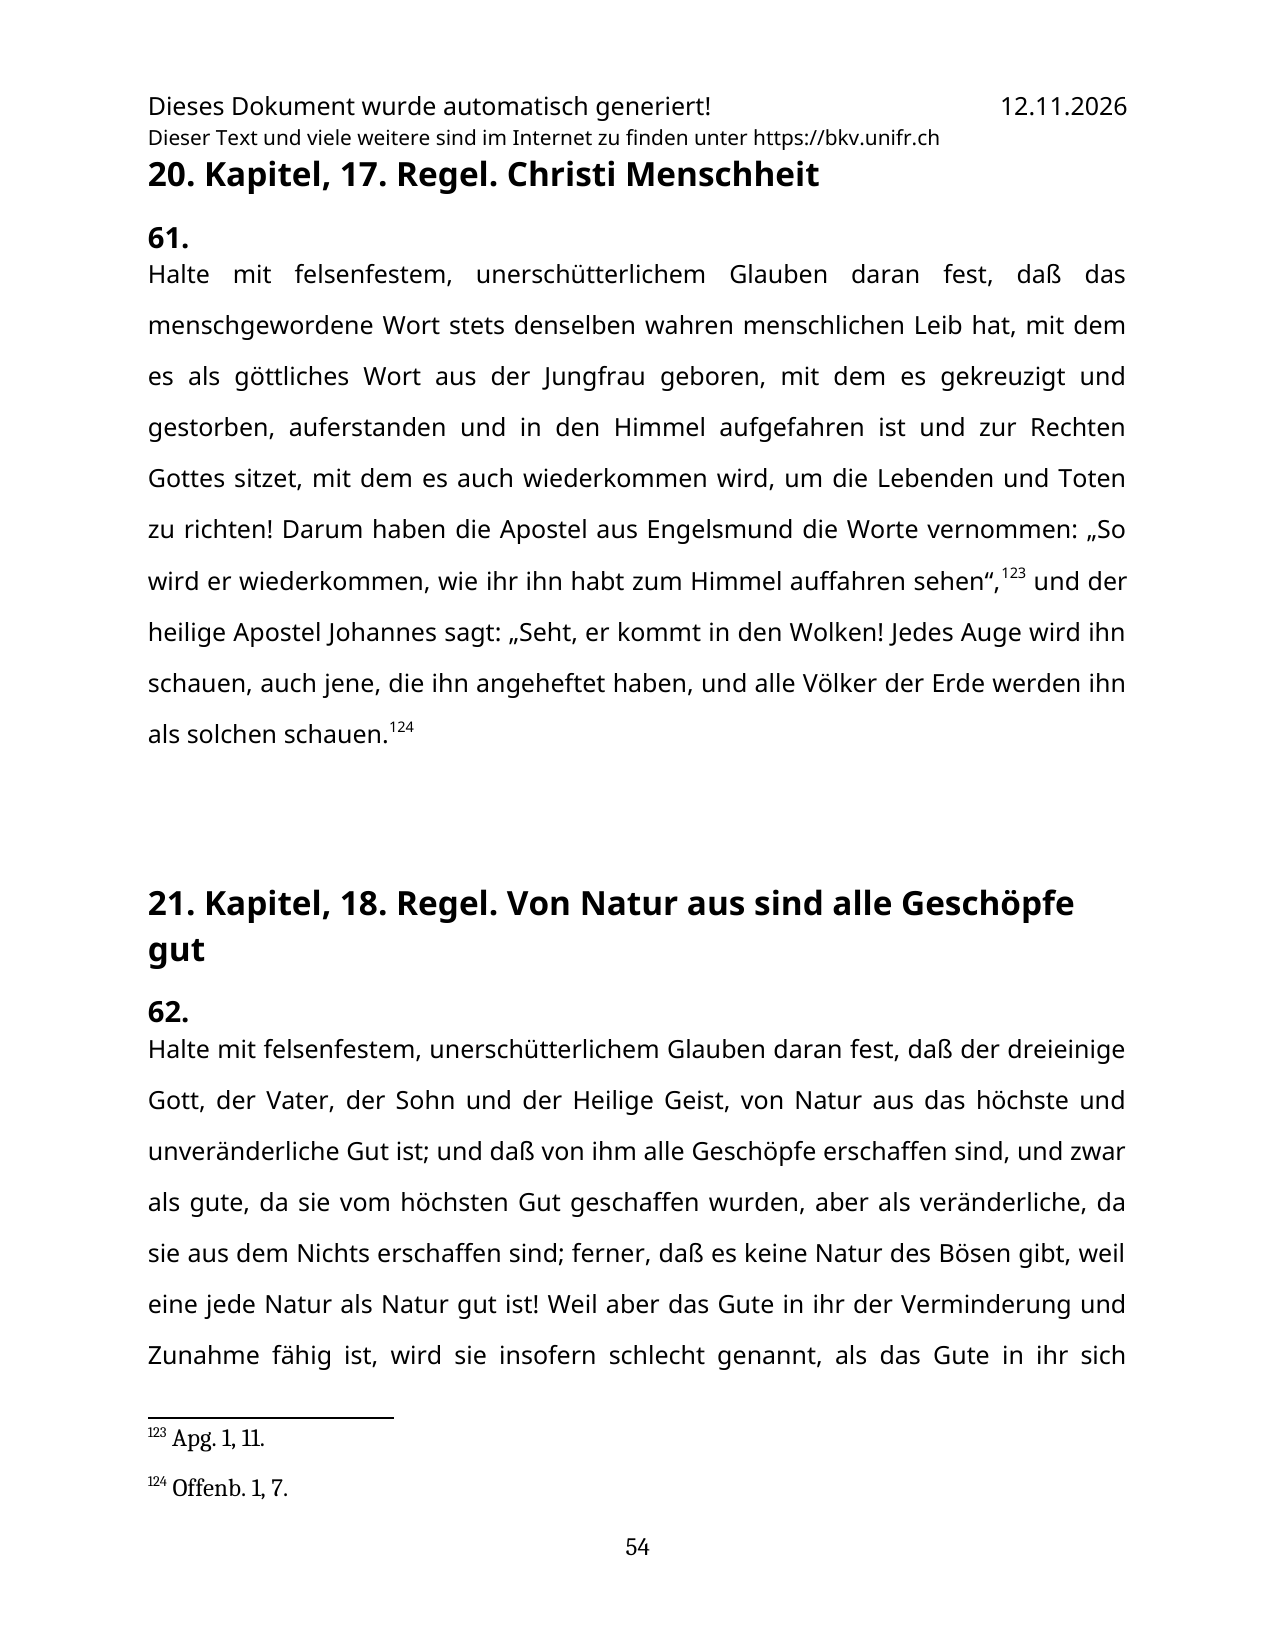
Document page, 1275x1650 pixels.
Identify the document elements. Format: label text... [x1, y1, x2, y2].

subtitle 61. [148, 217, 1127, 257]
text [148, 1031, 1127, 1372]
subtitle 62. [148, 992, 1127, 1031]
text Halte mit felsenfestem, unerschütterlichem Glauben daran fest, daß das menschgewordene Wort stets denselben wahren menschlichen Leib hat, mit dem es als göttliches Wort aus der Jungfrau geboren, mit dem es gekreuzigt und gestorben, auferstanden und in den Himmel aufgefahren ist und zur Rechten Gottes sitzet, mit dem es auch wiederkommen wird, um die Lebenden und Toten zu richten! Darum haben die Apostel aus Engelsmund die Worte vernommen: „So wird er wiederkommen, wie ihr ihn habt zum Himmel auffahren sehen“, und der heilige Apostel Johannes sagt: „Seht, er kommt in den Wolken! Jedes Auge wird ihn schauen, auch jene, die ihn angeheftet haben, und alle Völker der Erde werden ihn als solchen schauen. [148, 257, 1127, 750]
subtitle 21. Kapitel, 18. Regel. Von Natur aus sind alle Geschöpfe gut [148, 880, 1127, 971]
subtitle 20. Kapitel, 17. Regel. Christi Menschheit [148, 151, 1127, 196]
